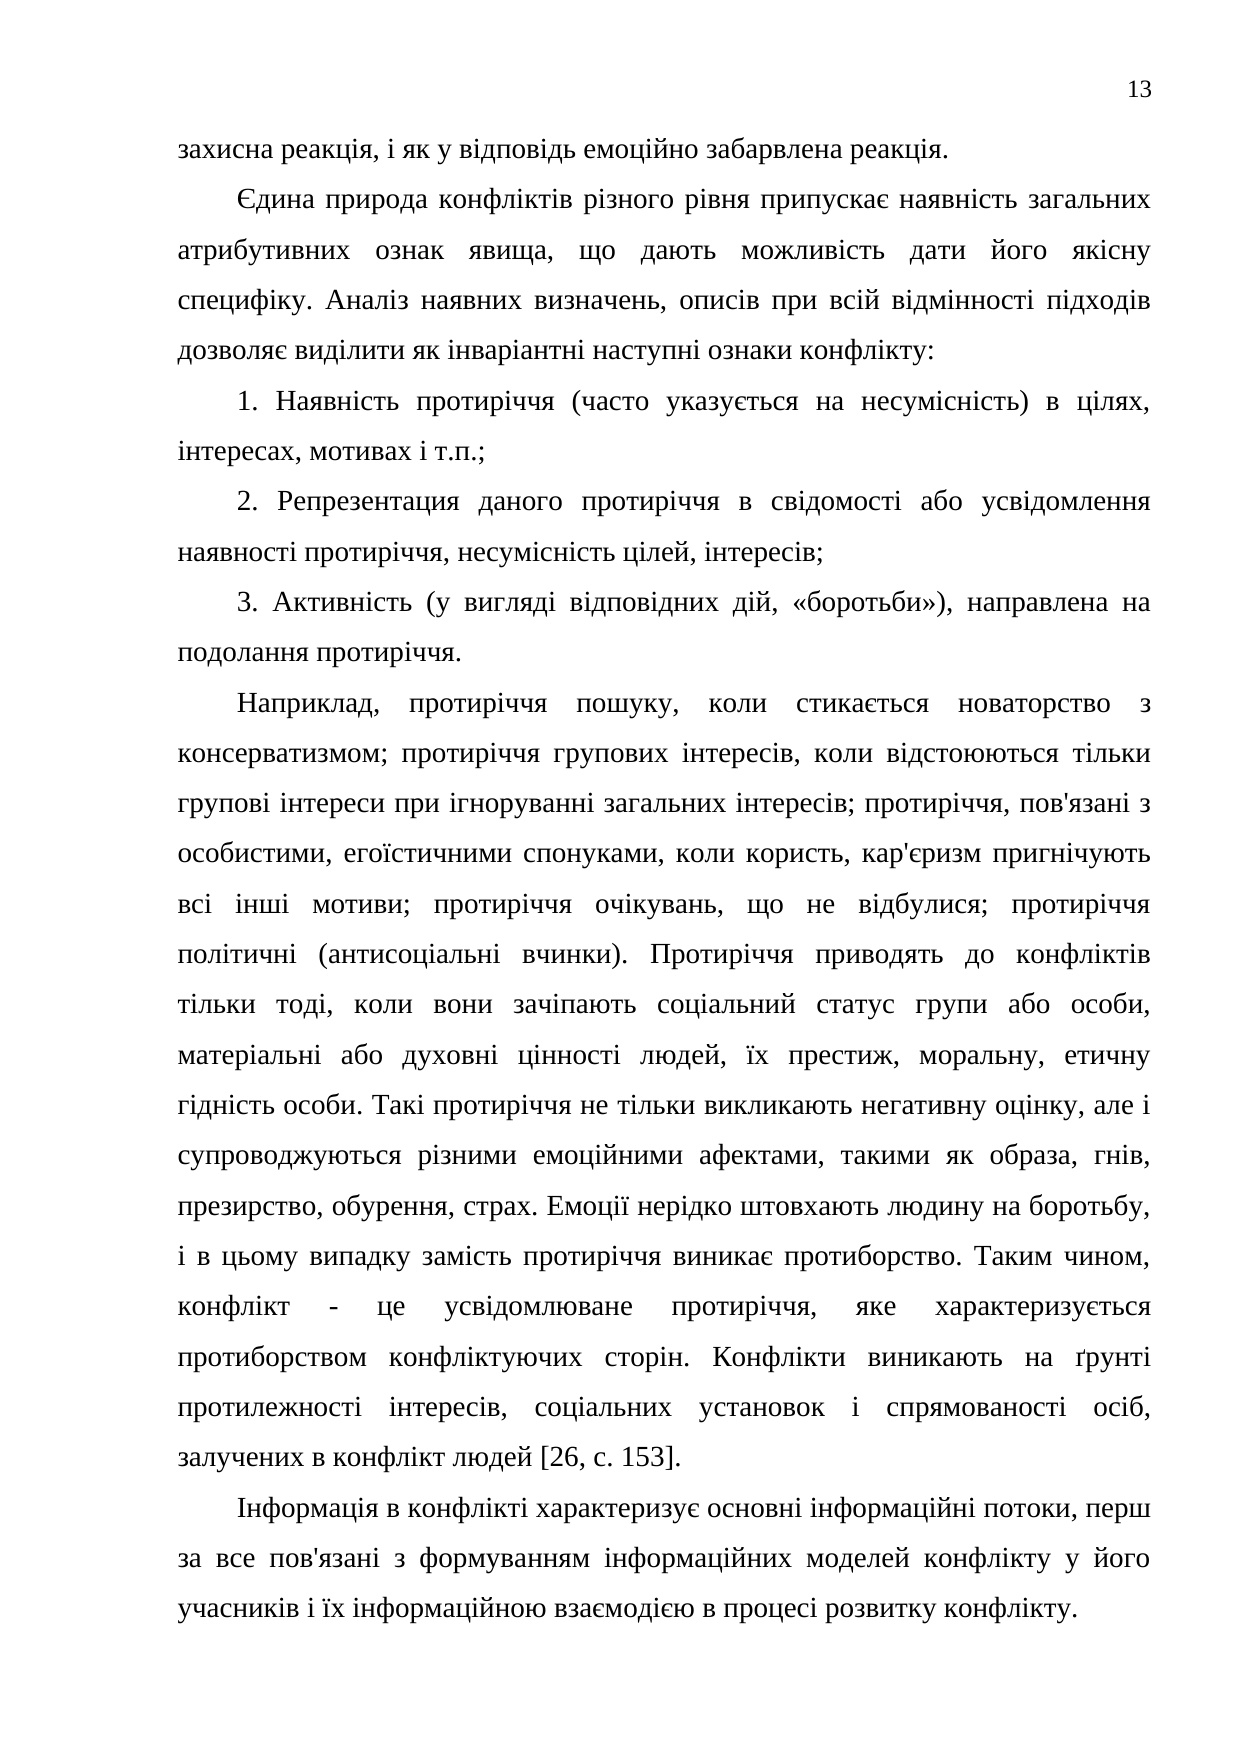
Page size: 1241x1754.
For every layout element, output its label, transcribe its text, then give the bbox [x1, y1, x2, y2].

text 1. Наявність протиріччя (часто указується на несумісність) в цілях, інтересах, мотивах і т.п.; [177, 383, 1152, 467]
text 2. Репрезентация даного протиріччя в свідомості або усвідомлення наявності протиріччя, несумісність цілей, інтересів; [177, 483, 1152, 567]
text 3. Активність (у вигляді відповідних дій, «боротьби»), направлена на подолання протиріччя. [177, 584, 1152, 668]
text Єдина природа конфліктів різного рівня припускає наявність загальних атрибутивних ознак явища, що дають можливість дати його якісну специфіку. Аналіз наявних визначень, описів при всій відмінності підходів дозволяє виділити як інваріантні наступні ознаки конфлікту: [177, 182, 1152, 366]
text Інформація в конфлікті характеризує основні інформаційні потоки, перш за все пов'язані з формуванням інформаційних моделей конфлікту у його учасників і їх інформаційною взаємодією в процесі розвитку конфлікту. [177, 1490, 1152, 1624]
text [177, 131, 1152, 165]
text Наприклад, протиріччя пошуку, коли стикається новаторство з консерватизмом; протиріччя групових інтересів, коли відстоюються тільки групові інтереси при ігноруванні загальних інтересів; протиріччя, пов'язані з особистими, егоїстичними спонуками, коли користь, кар'єризм пригнічують всі інші мотиви; протиріччя очікувань, що не відбулися; протиріччя політичні (антисоціальні вчинки). Протиріччя приводять до конфліктів тільки тоді, коли вони зачіпають соціальний статус групи або особи, матеріальні або духовні цінності людей, їх престиж, моральну, етичну гідність особи. Такі протиріччя не тільки викликають негативну оцінку, але і супроводжуються різними емоційними афектами, такими як образа, гнів, презирство, обурення, страх. Емоції нерідко штовхають людину на боротьбу, і в цьому випадку замість протиріччя виникає протиборство. Таким чином, конфлікт - це усвідомлюване протиріччя, яке характеризується протиборством конфліктуючих сторін. Конфлікти виникають на ґрунті протилежності інтересів, соціальних установок і спрямованості осіб, залучених в конфлікт людей [26, с. 153]. [177, 685, 1152, 1473]
